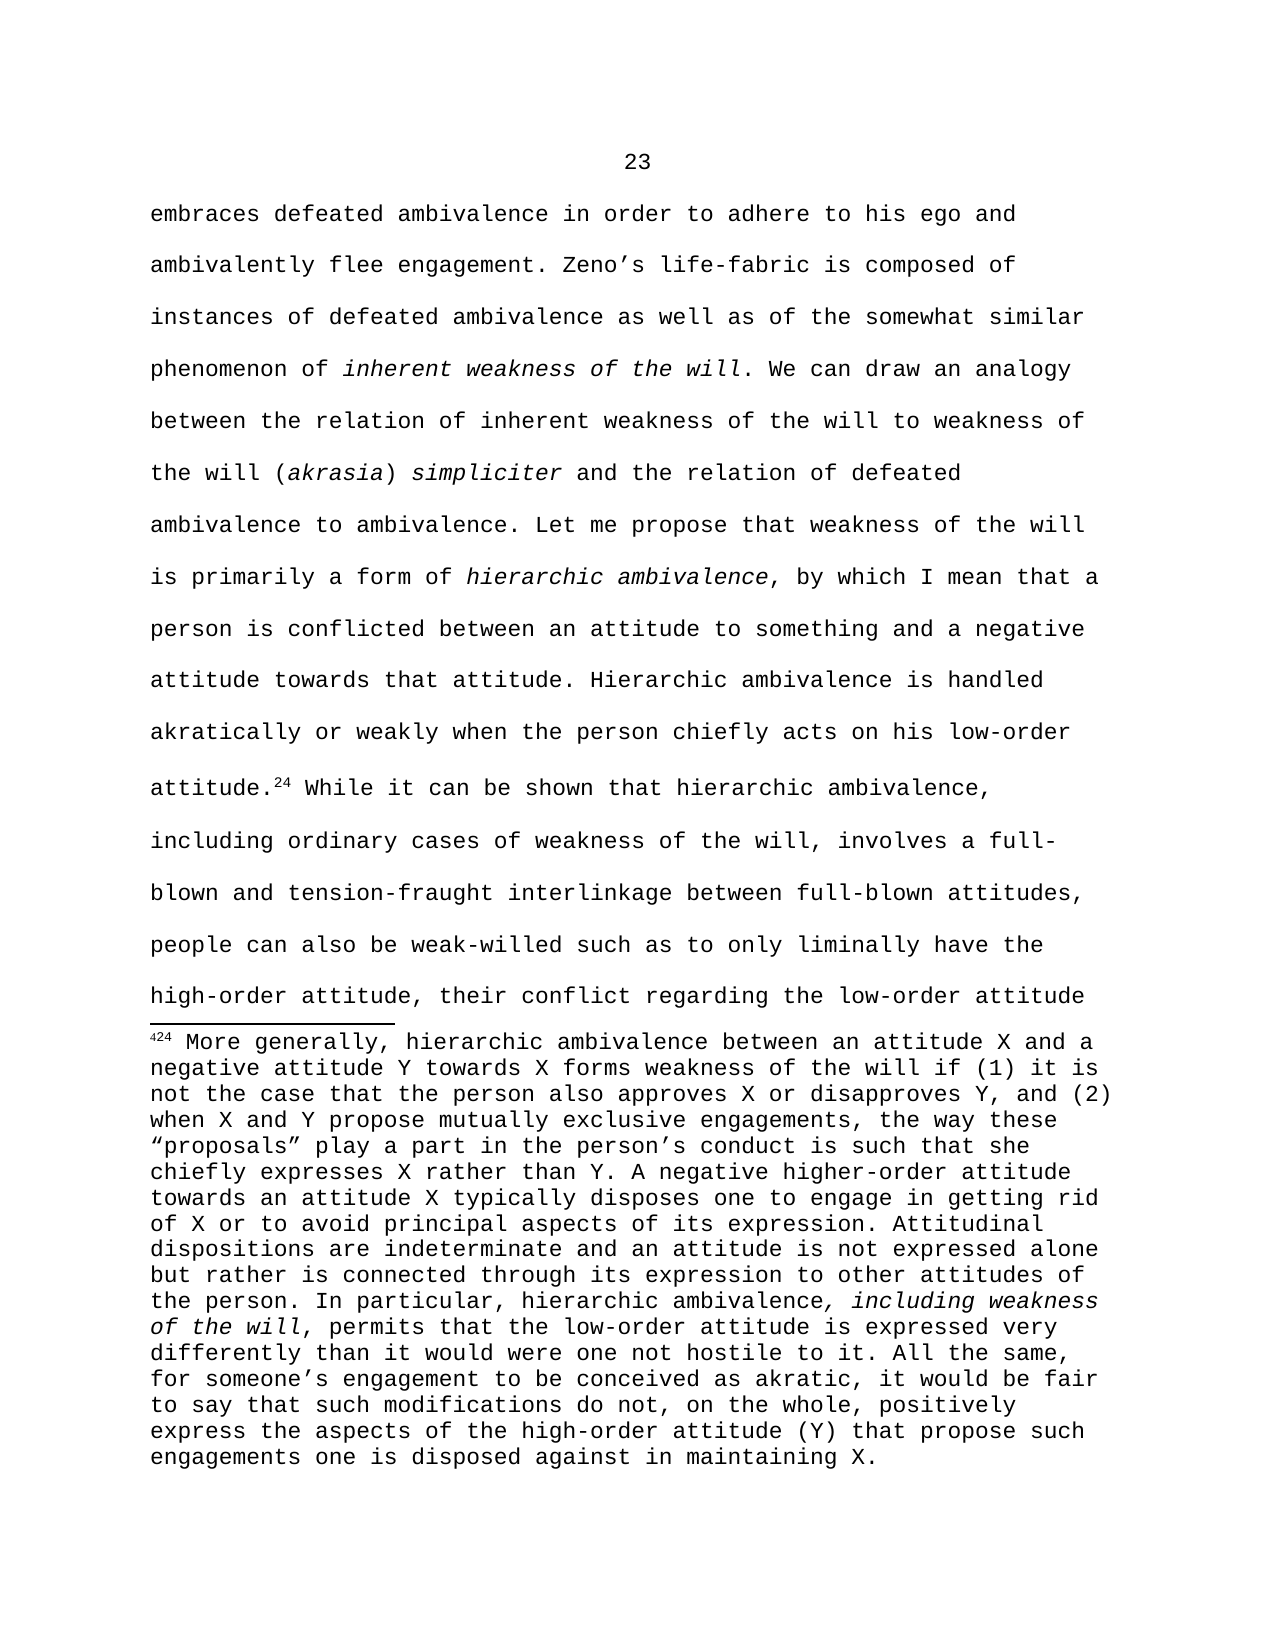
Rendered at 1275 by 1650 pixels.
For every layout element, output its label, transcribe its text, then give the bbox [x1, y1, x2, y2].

text Italo Svevo’s novel Zeno’s Consciousness depicts a person who embraces defeated ambivalence in order to adhere to his ego and ambivalently flee engagement. Zeno’s life-fabric is composed of instances of defeated ambivalence as well as of the somewhat similar phenomenon of inherent weakness of the will. We can draw an analogy between the relation of inherent weakness of the will to weakness of the will (akrasia) simpliciter and the relation of defeated ambivalence to ambivalence. Let me propose that weakness of the will is primarily a form of hierarchic ambivalence, by which I mean that a person is conflicted between an attitude to something and a negative attitude towards that attitude. Hierarchic ambivalence is handled akratically or weakly when the person chiefly acts on his low-order attitude.24 While it can be shown that hierarchic ambivalence, including ordinary cases of weakness of the will, involves a full-blown and tension-fraught interlinkage between full-blown attitudes, people can also be weak-willed such as to only liminally have the high-order attitude, their conflict regarding the low-order attitude being only half-serious at the same time that it is, we may say, too serious. Zeno is a smoker who arduously, yet not quite convincingly, condemns his love of smoking and his desires for a cigarette. Always busy with trying to quit, his dissatisfaction with smoking is real enough to make his conflicted attempts and failures a sad game of half-deliberate defeat. [150, 150, 1125, 1011]
